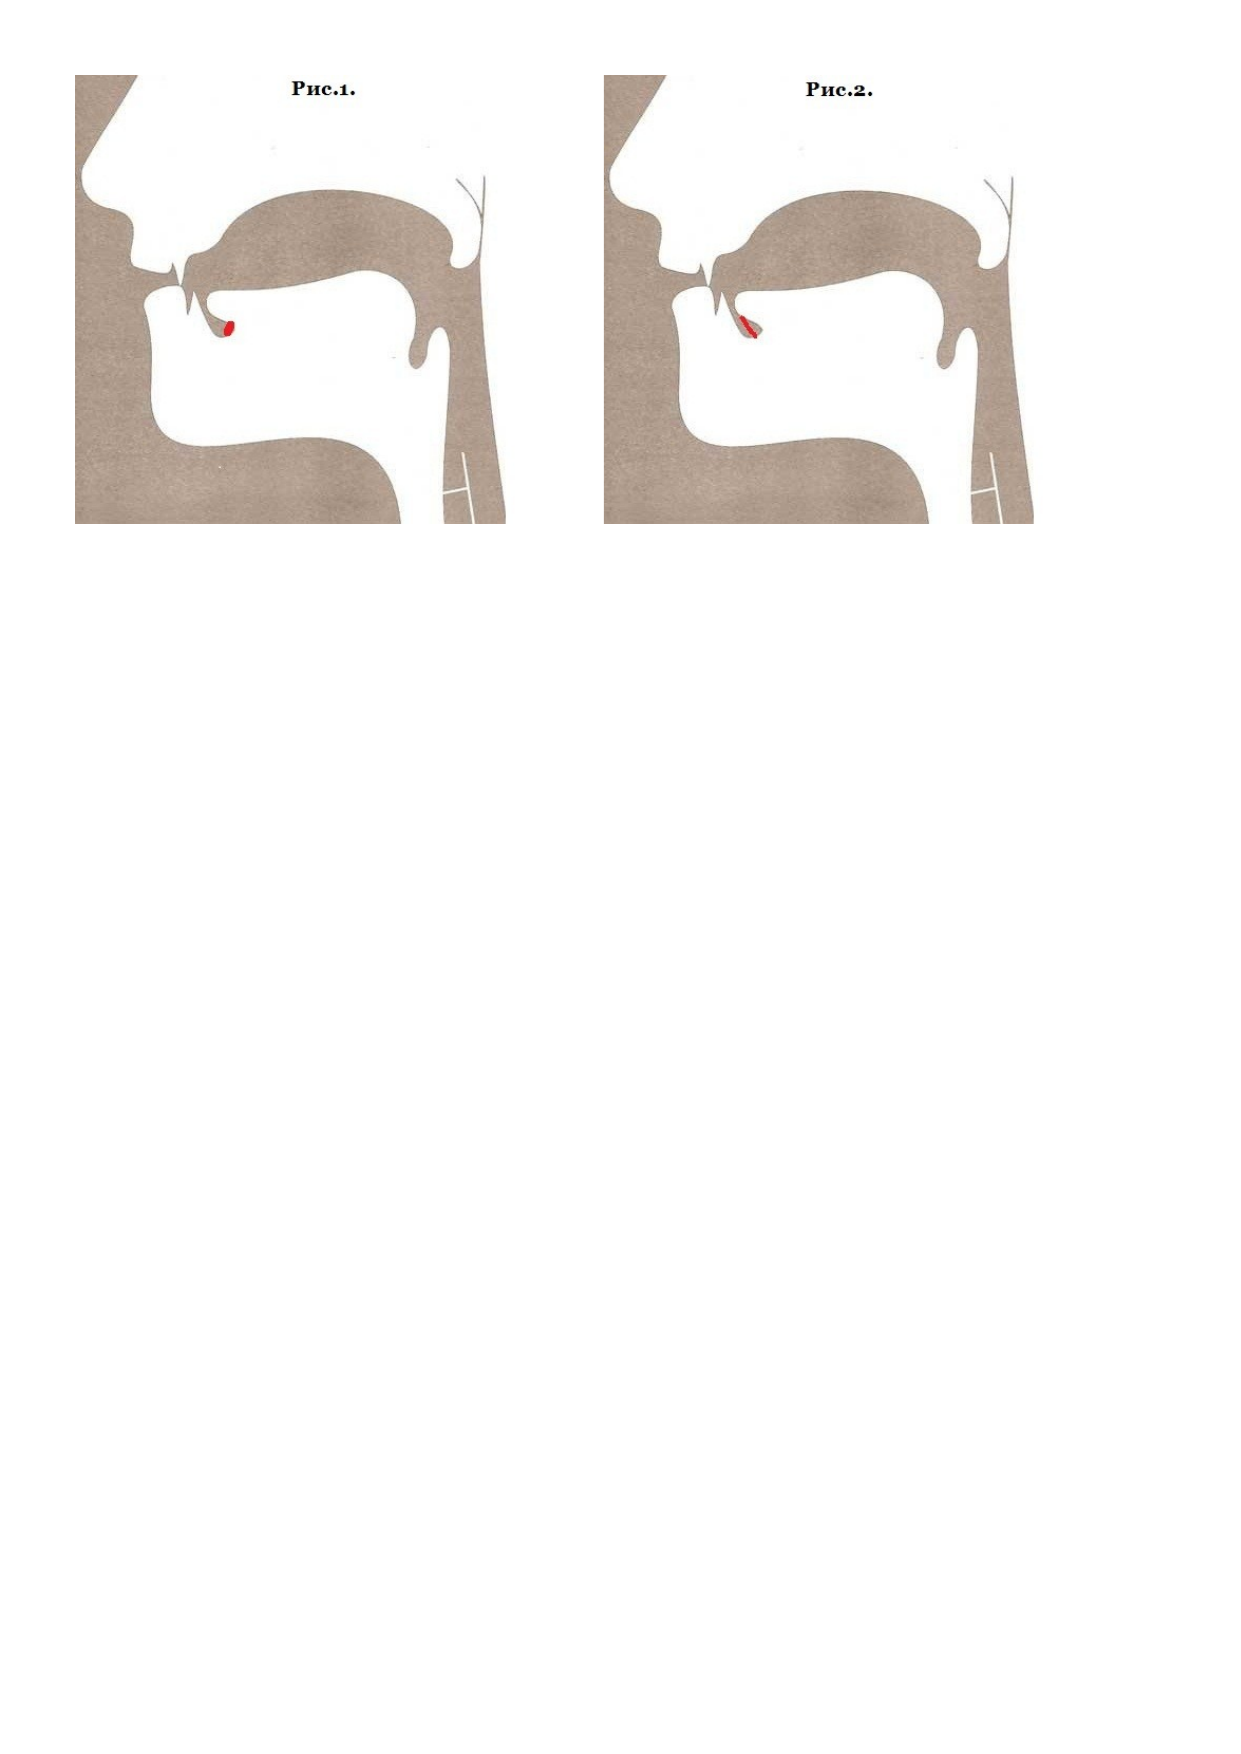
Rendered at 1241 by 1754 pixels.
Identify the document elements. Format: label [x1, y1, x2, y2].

picture [603, 75, 1096, 524]
picture [75, 75, 568, 524]
